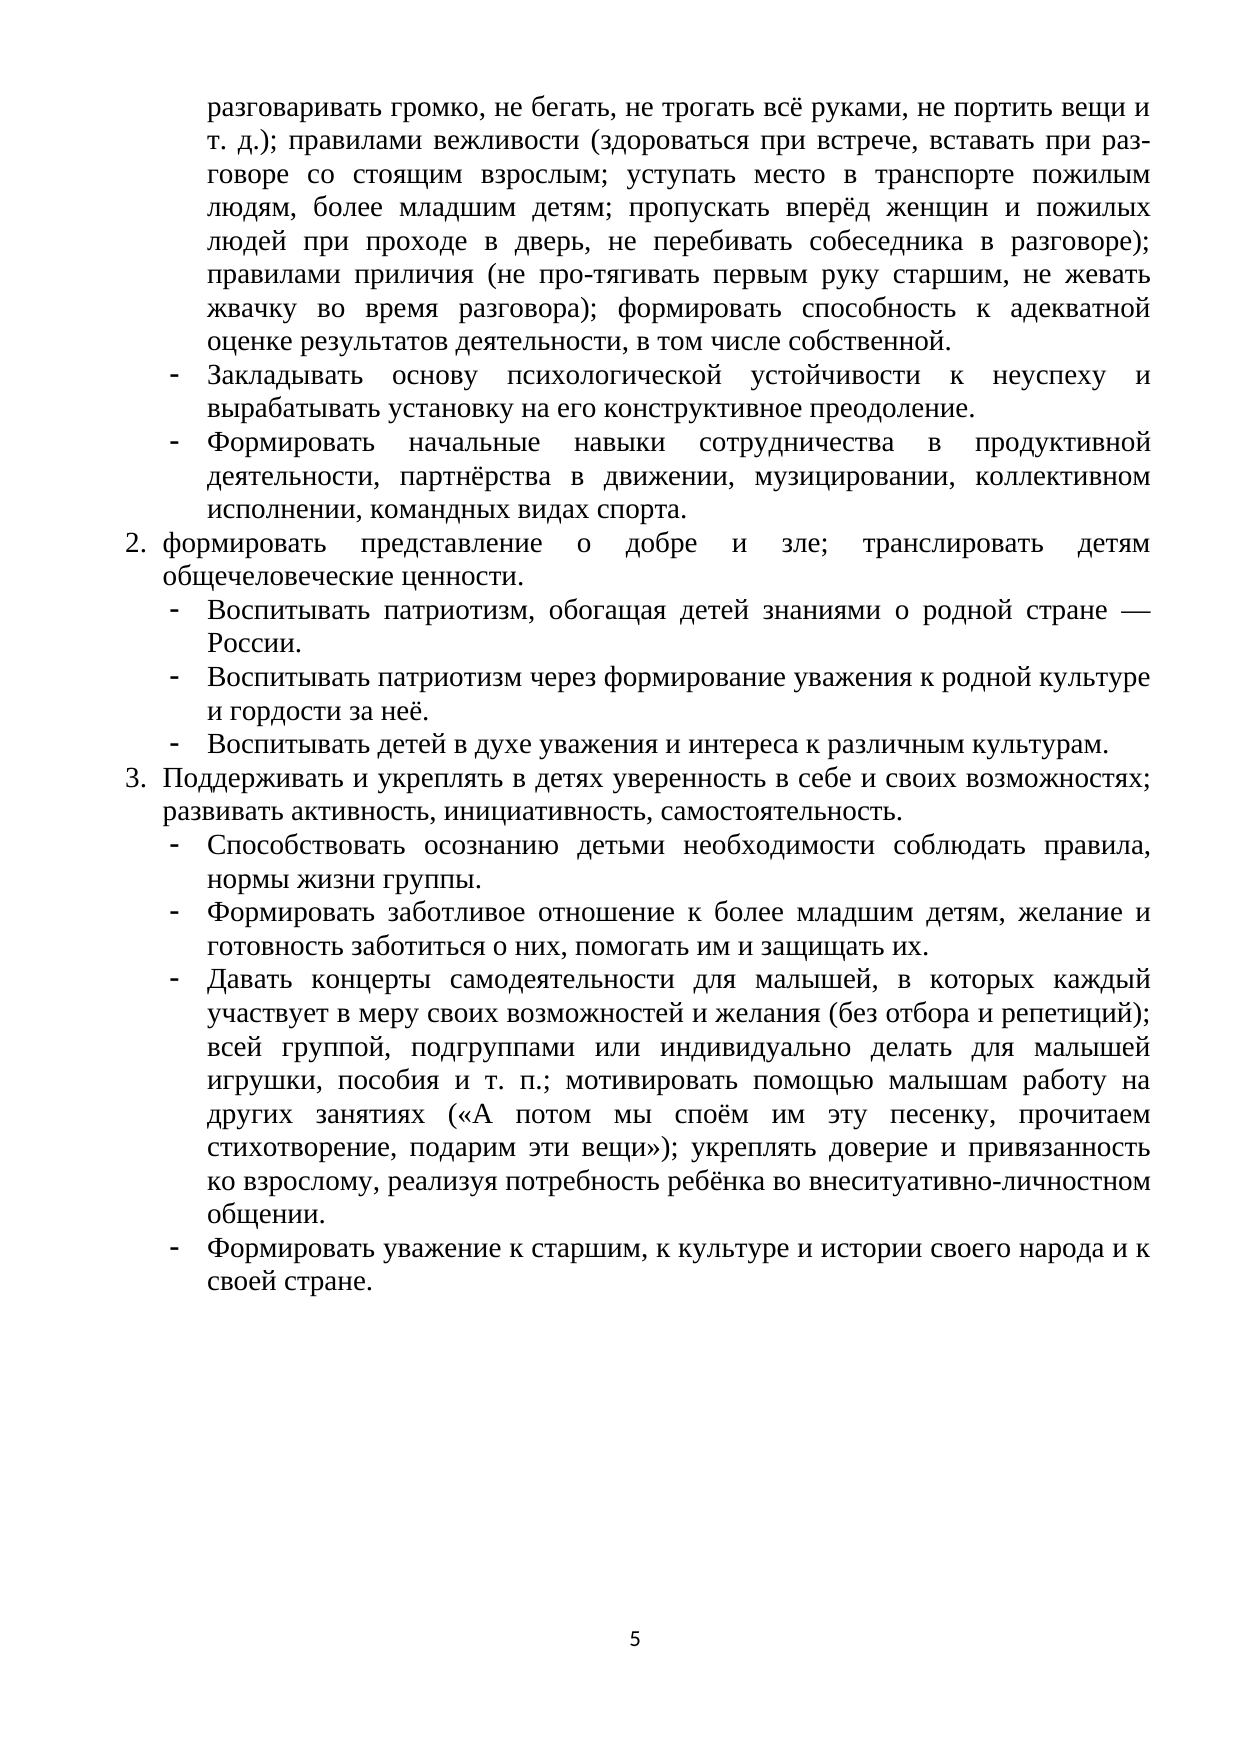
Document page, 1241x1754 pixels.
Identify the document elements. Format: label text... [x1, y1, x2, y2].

list Способствовать осознанию детьми необходимости соблюдать правила, нормы жизни группы. [169, 827, 1152, 894]
list Давать концерты самодеятельности для малышей, в которых каждый участвует в меру своих возможностей и желания (без отбора и репетиций); всей группой, подгруппами или индивидуально делать для малышей игрушки, пособия и т. п.; мотивировать помощью малышам работу на других занятиях («А потом мы споём им эту песенку, прочитаем стихотворение, подарим эти вещи»); укреплять доверие и привязанность ко взрослому, реализуя потребность ребёнка во внеситуативно-личностном общении. [169, 961, 1152, 1230]
list Формировать уважение к старшим, к культуре и истории своего народа и к своей стране. [169, 1230, 1152, 1297]
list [169, 89, 1152, 357]
list Воспитывать патриотизм, обогащая детей знаниями о родной стране — России. [169, 592, 1152, 659]
list Воспитывать патриотизм через формирование уважения к родной культуре и гордости за неё. [169, 659, 1152, 726]
list формировать представление о добре и зле; транслировать детям общечеловеческие ценности. [125, 525, 1152, 592]
list Поддерживать и укреплять в детях уверенность в себе и своих возможностях; развивать активность, инициативность, самостоятельность. [125, 760, 1152, 827]
list Формировать начальные навыки сотрудничества в продуктивной деятельности, партнёрства в движении, музицировании, коллективном исполнении, командных видах спорта. [169, 424, 1152, 525]
list Закладывать основу психологической устойчивости к неуспеху и вырабатывать установку на его конструктивное преодоление. [169, 357, 1152, 424]
list Воспитывать детей в духе уважения и интереса к различным культурам. [169, 726, 1152, 760]
list Формировать заботливое отношение к более младшим детям, желание и готовность заботиться о них, помогать им и защищать их. [169, 894, 1152, 961]
